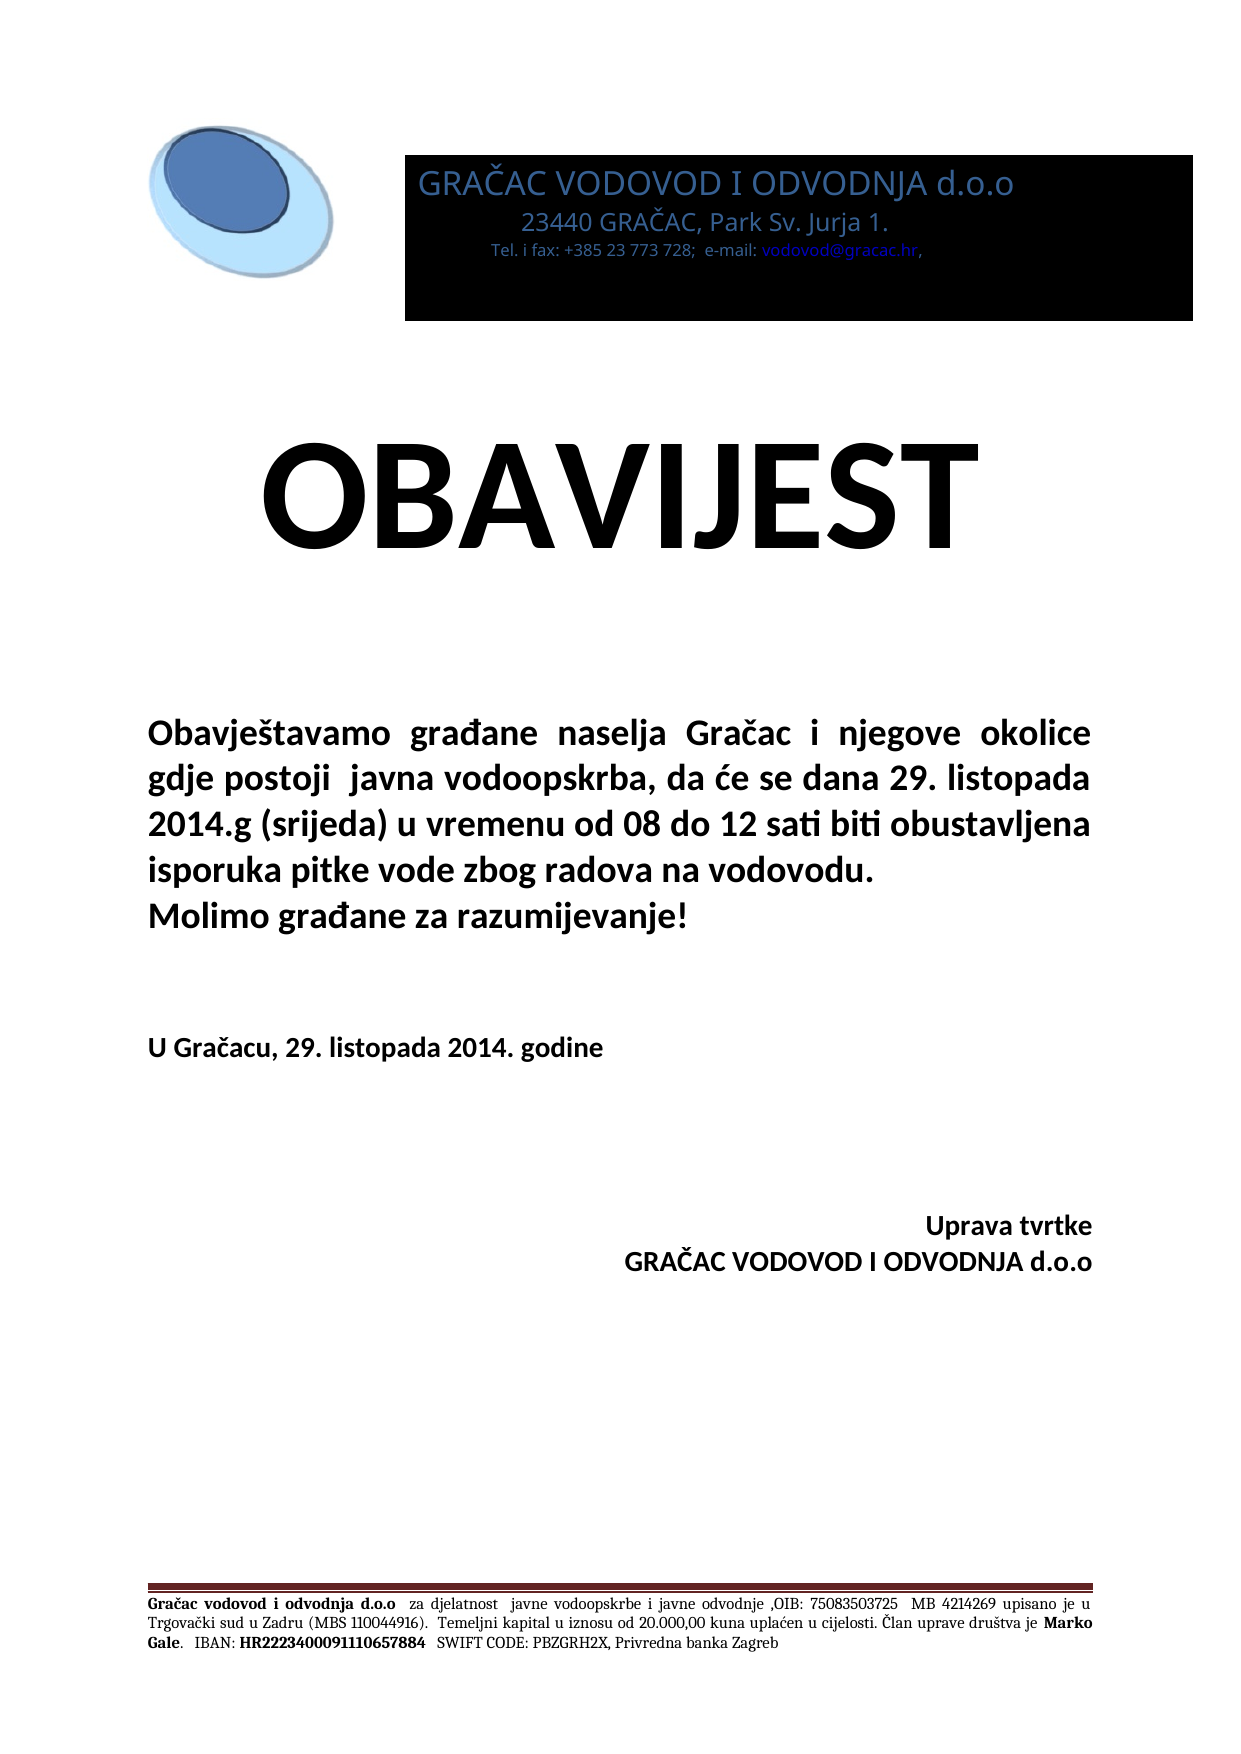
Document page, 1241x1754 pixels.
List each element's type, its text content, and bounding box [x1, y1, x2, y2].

text GRAČAC VODOVOD I ODVODNJA d.o.o [148, 1243, 1093, 1279]
text Obavještavamo građane naselja Gračac i njegove okolice gdje postoji javna vodoopskrba, da će se dana 29. listopada 2014.g (srijeda) u vremenu od 08 do 12 sati biti obustavljena isporuka pitke vode zbog radova na vodovodu. [148, 708, 1093, 892]
picture [147, 118, 337, 281]
text Uprava tvrtke [148, 1207, 1093, 1243]
text OBAVIJEST [148, 393, 1093, 589]
text Molimo građane za razumijevanje! [148, 892, 1093, 938]
text U Gračacu, 29. listopada 2014. godine [148, 1029, 1093, 1065]
